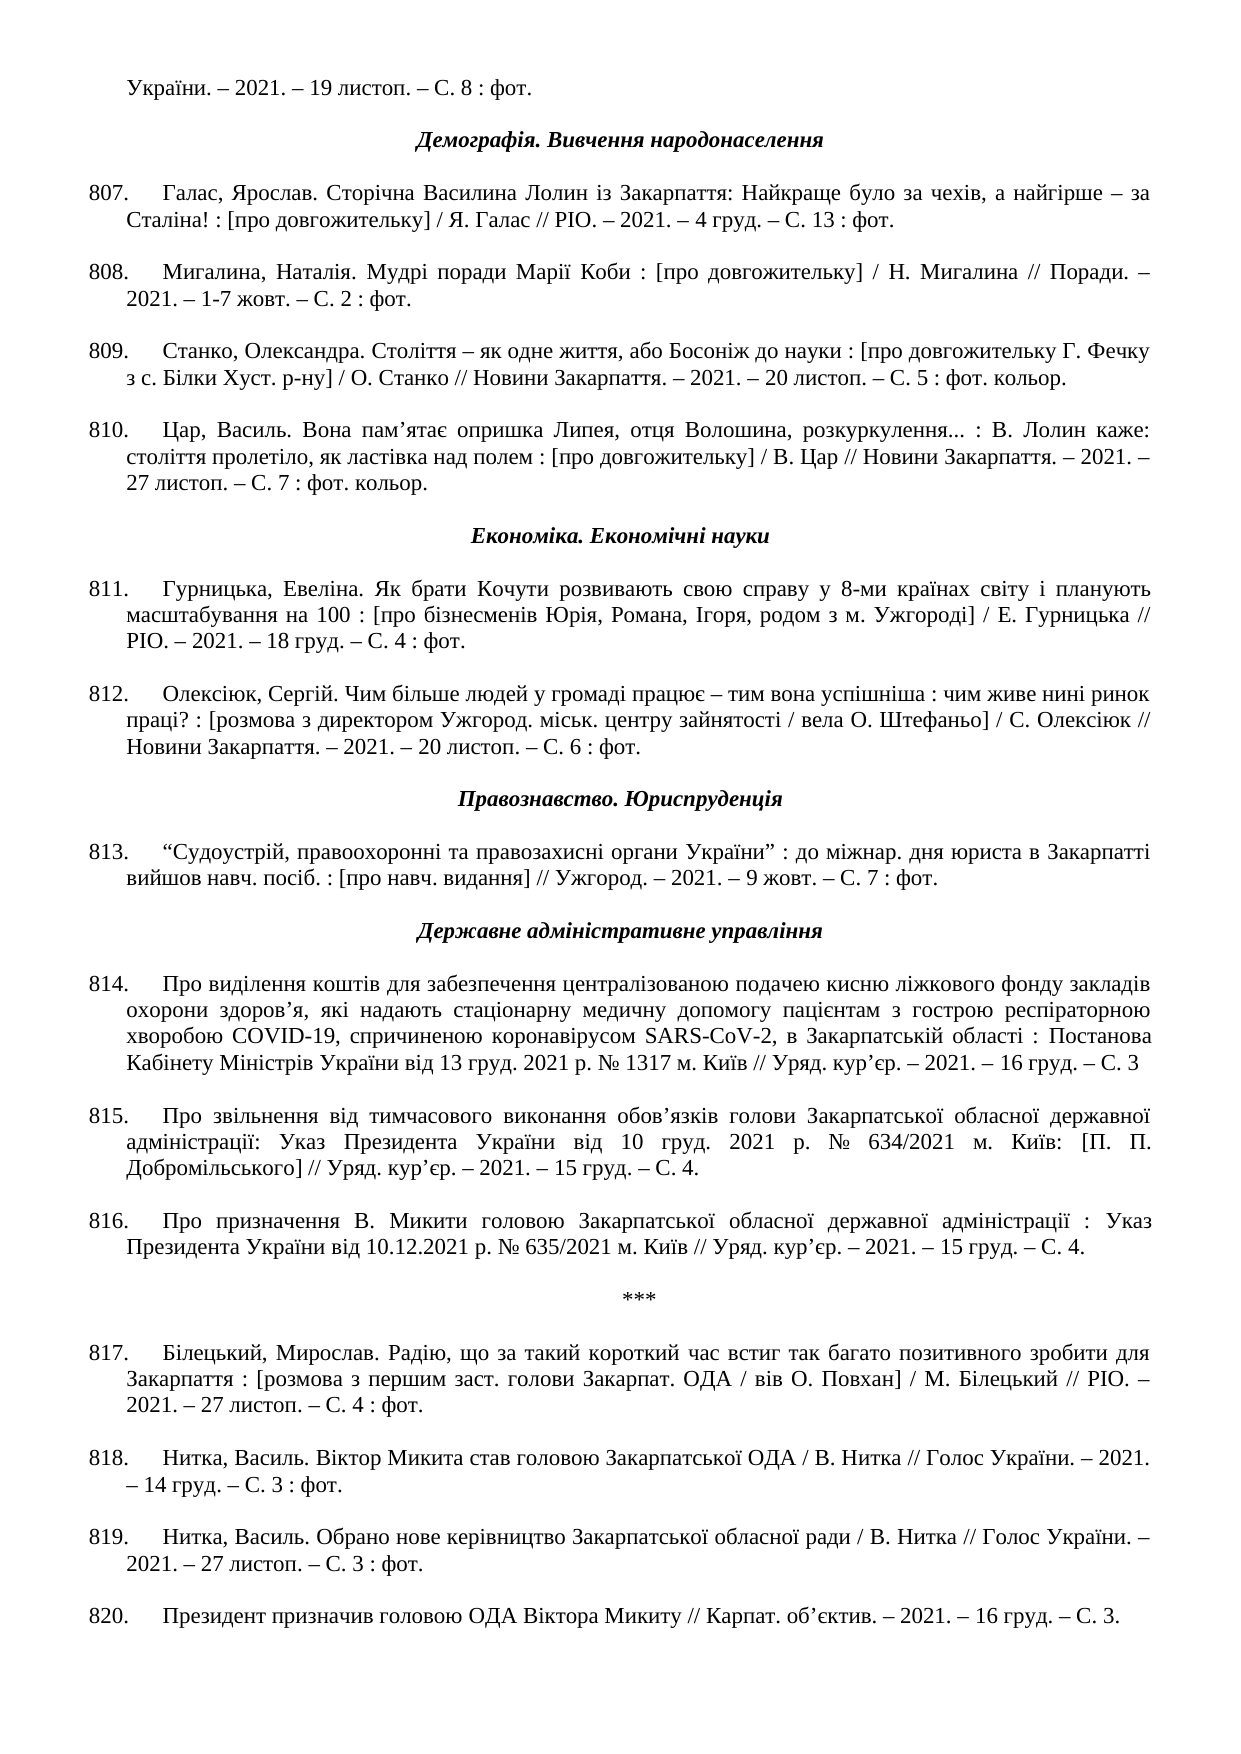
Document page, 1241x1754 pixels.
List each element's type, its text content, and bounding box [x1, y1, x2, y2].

list “Судоустрій, правоохоронні та правозахисні органи України” : до міжнар. дня юриста в Закарпатті вийшов навч. посіб. : [про навч. видання] // Ужгород. – 2021. – 9 жовт. – С. 7 : фот. [89, 838, 1152, 891]
list Олексіюк, Сергій. Чим більше людей у громаді працює – тим вона успішніша : чим живе нині ринок праці? : [розмова з директором Ужгород. міськ. центру зайнятості / вела О. Штефаньо] / С. Олексіюк // Новини Закарпаття. – 2021. – 20 листоп. – С. 6 : фот. [89, 680, 1152, 759]
list Цар, Василь. Вона пам’ятає опришка Липея, отця Волошина, розкуркулення... : В. Лолин каже: століття пролетіло, як ластівка над полем : [про довгожительку] / В. Цар // Новини Закарпаття. – 2021. – 27 листоп. – С. 7 : фот. кольор. [89, 416, 1152, 496]
list Галас, Ярослав. Сторічна Василина Лолин із Закарпаття: Найкраще було за чехів, а найгірше – за Сталіна! : [про довгожительку] / Я. Галас // РІО. – 2021. – 4 груд. – С. 13 : фот. [89, 179, 1152, 232]
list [89, 74, 1152, 100]
text Демографія. Вивчення народонаселення [89, 127, 1152, 153]
text Економіка. Економічні науки [89, 522, 1152, 548]
list Про виділення коштів для забезпечення централізованою подачею кисню ліжкового фонду закладів охорони здоров’я, які надають стаціонарну медичну допомогу пацієнтам з гострою респіраторною хворобою COVID-19, спричиненою коронавірусом SARS-CoV-2, в Закарпатській області : Постанова Кабінету Міністрів України від 13 груд. 2021 р. № 1317 м. Київ // Уряд. кур’єр. – 2021. – 16 груд. – С. 3 [89, 970, 1152, 1075]
list Нитка, Василь. Обрано нове керівництво Закарпатської обласної ради / В. Нитка // Голос України. – 2021. – 27 листоп. – С. 3 : фот. [89, 1523, 1152, 1576]
list Білецький, Мирослав. Радію, що за такий короткий час встиг так багато позитивного зробити для Закарпаття : [розмова з першим заст. голови Закарпат. ОДА / вів О. Повхан] / М. Білецький // РІО. – 2021. – 27 листоп. – С. 4 : фот. [89, 1339, 1152, 1418]
list Гурницька, Евеліна. Як брати Кочути розвивають свою справу у 8-ми країнах світу і планують масштабування на 100 : [про бізнесменів Юрія, Романа, Ігоря, родом з м. Ужгороді] / Е. Гурницька // РІО. – 2021. – 18 груд. – С. 4 : фот. [89, 574, 1152, 654]
list Президент призначив головою ОДА Віктора Микиту // Карпат. об’єктив. – 2021. – 16 груд. – С. 3. [89, 1602, 1152, 1629]
list Нитка, Василь. Віктор Микита став головою Закарпатської ОДА / В. Нитка // Голос України. – 2021. – 14 груд. – С. 3 : фот. [89, 1444, 1152, 1497]
text Правознавство. Юриспруденція [89, 785, 1152, 812]
list Про призначення В. Микити головою Закарпатської обласної державної адміністрації : Указ Президента України від 10.12.2021 р. № 635/2021 м. Київ // Уряд. кур’єр. – 2021. – 15 груд. – С. 4. [89, 1207, 1152, 1260]
text Державне адміністративне управління [89, 917, 1152, 943]
list Станко, Олександра. Століття – як одне життя, або Босоніж до науки : [про довгожительку Г. Фечку з с. Білки Хуст. р-ну] / О. Станко // Новини Закарпаття. – 2021. – 20 листоп. – С. 5 : фот. кольор. [89, 337, 1152, 390]
list Мигалина, Наталія. Мудрі поради Марії Коби : [про довгожительку] / Н. Мигалина // Поради. – 2021. – 1-7 жовт. – С. 2 : фот. [89, 258, 1152, 311]
text *** [126, 1286, 1152, 1312]
list Про звільнення від тимчасового виконання обов’язків голови Закарпатської обласної державної адміністрації: Указ Президента України від 10 груд. 2021 р. № 634/2021 м. Київ: [П. П. Добромільського] // Уряд. кур’єр. – 2021. – 15 груд. – С. 4. [89, 1102, 1152, 1181]
